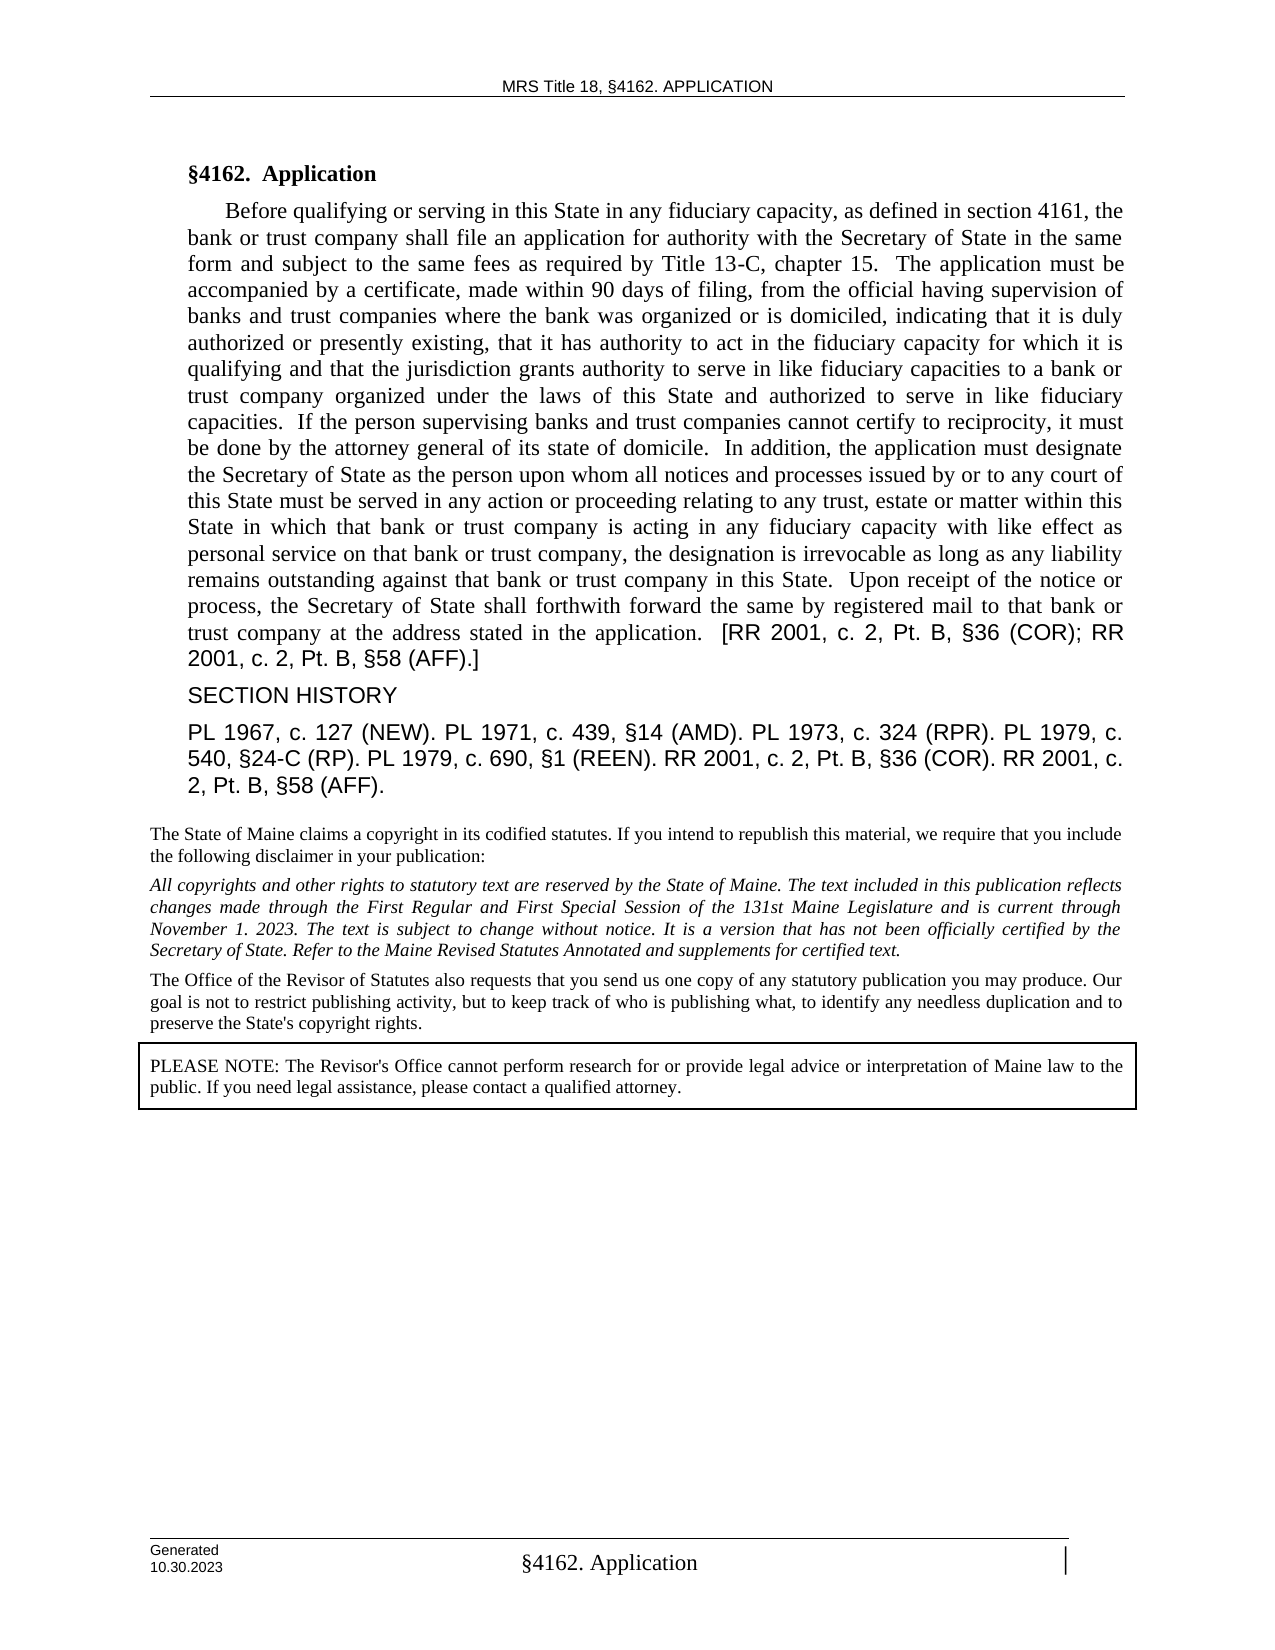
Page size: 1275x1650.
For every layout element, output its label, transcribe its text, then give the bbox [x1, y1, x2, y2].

text SECTION HISTORY [187, 682, 1125, 708]
text §4162. Application [187, 160, 1125, 187]
text The State of Maine claims a copyright in its codified statutes. If you intend to republish this material, we require that you include the following disclaimer in your publication: [150, 823, 1125, 866]
text PL 1967, c. 127 (NEW). PL 1971, c. 439, §14 (AMD). PL 1973, c. 324 (RPR). PL 1979, c. 540, §24-C (RP). PL 1979, c. 690, §1 (REEN). RR 2001, c. 2, Pt. B, §36 (COR). RR 2001, c. 2, Pt. B, §58 (AFF). [187, 719, 1125, 798]
text PLEASE NOTE: The Revisor's Office cannot perform research for or provide legal advice or interpretation of Maine law to the public. If you need legal assistance, please contact a qualified attorney. [140, 1044, 1135, 1108]
text All copyrights and other rights to statutory text are reserved by the State of Maine. The text included in this publication reflects changes made through the First Regular and First Special Session of the 131st Maine Legislature and is current through November 1. 2023 . The text is subject to change without notice. It is a version that has not been officially certified by the Secretary of State. Refer to the Maine Revised Statutes Annotated and supplements for certified text. [150, 874, 1125, 961]
text Before qualifying or serving in this State in any fiduciary capacity, as defined in section 4161, the bank or trust company shall file an application for authority with the Secretary of State in the same form and subject to the same fees as required by Title 13‑C, chapter 15. The application must be accompanied by a certificate, made within 90 days of filing, from the official having supervision of banks and trust companies where the bank was organized or is domiciled, indicating that it is duly authorized or presently existing, that it has authority to act in the fiduciary capacity for which it is qualifying and that the jurisdiction grants authority to serve in like fiduciary capacities to a bank or trust company organized under the laws of this State and authorized to serve in like fiduciary capacities. If the person supervising banks and trust companies cannot certify to reciprocity, it must be done by the attorney general of its state of domicile. In addition, the application must designate the Secretary of State as the person upon whom all notices and processes issued by or to any court of this State must be served in any action or proceeding relating to any trust, estate or matter within this State in which that bank or trust company is acting in any fiduciary capacity with like effect as personal service on that bank or trust company, the designation is irrevocable as long as any liability remains outstanding against that bank or trust company in this State. Upon receipt of the notice or process, the Secretary of State shall forthwith forward the same by registered mail to that bank or trust company at the address stated in the application. [RR 2001, c. 2, Pt. B, §36 (COR); RR 2001, c. 2, Pt. B, §58 (AFF).] [187, 197, 1125, 672]
text The Office of the Revisor of Statutes also requests that you send us one copy of any statutory publication you may produce. Our goal is not to restrict publishing activity, but to keep track of who is publishing what, to identify any needless duplication and to preserve the State's copyright rights. [150, 969, 1125, 1034]
